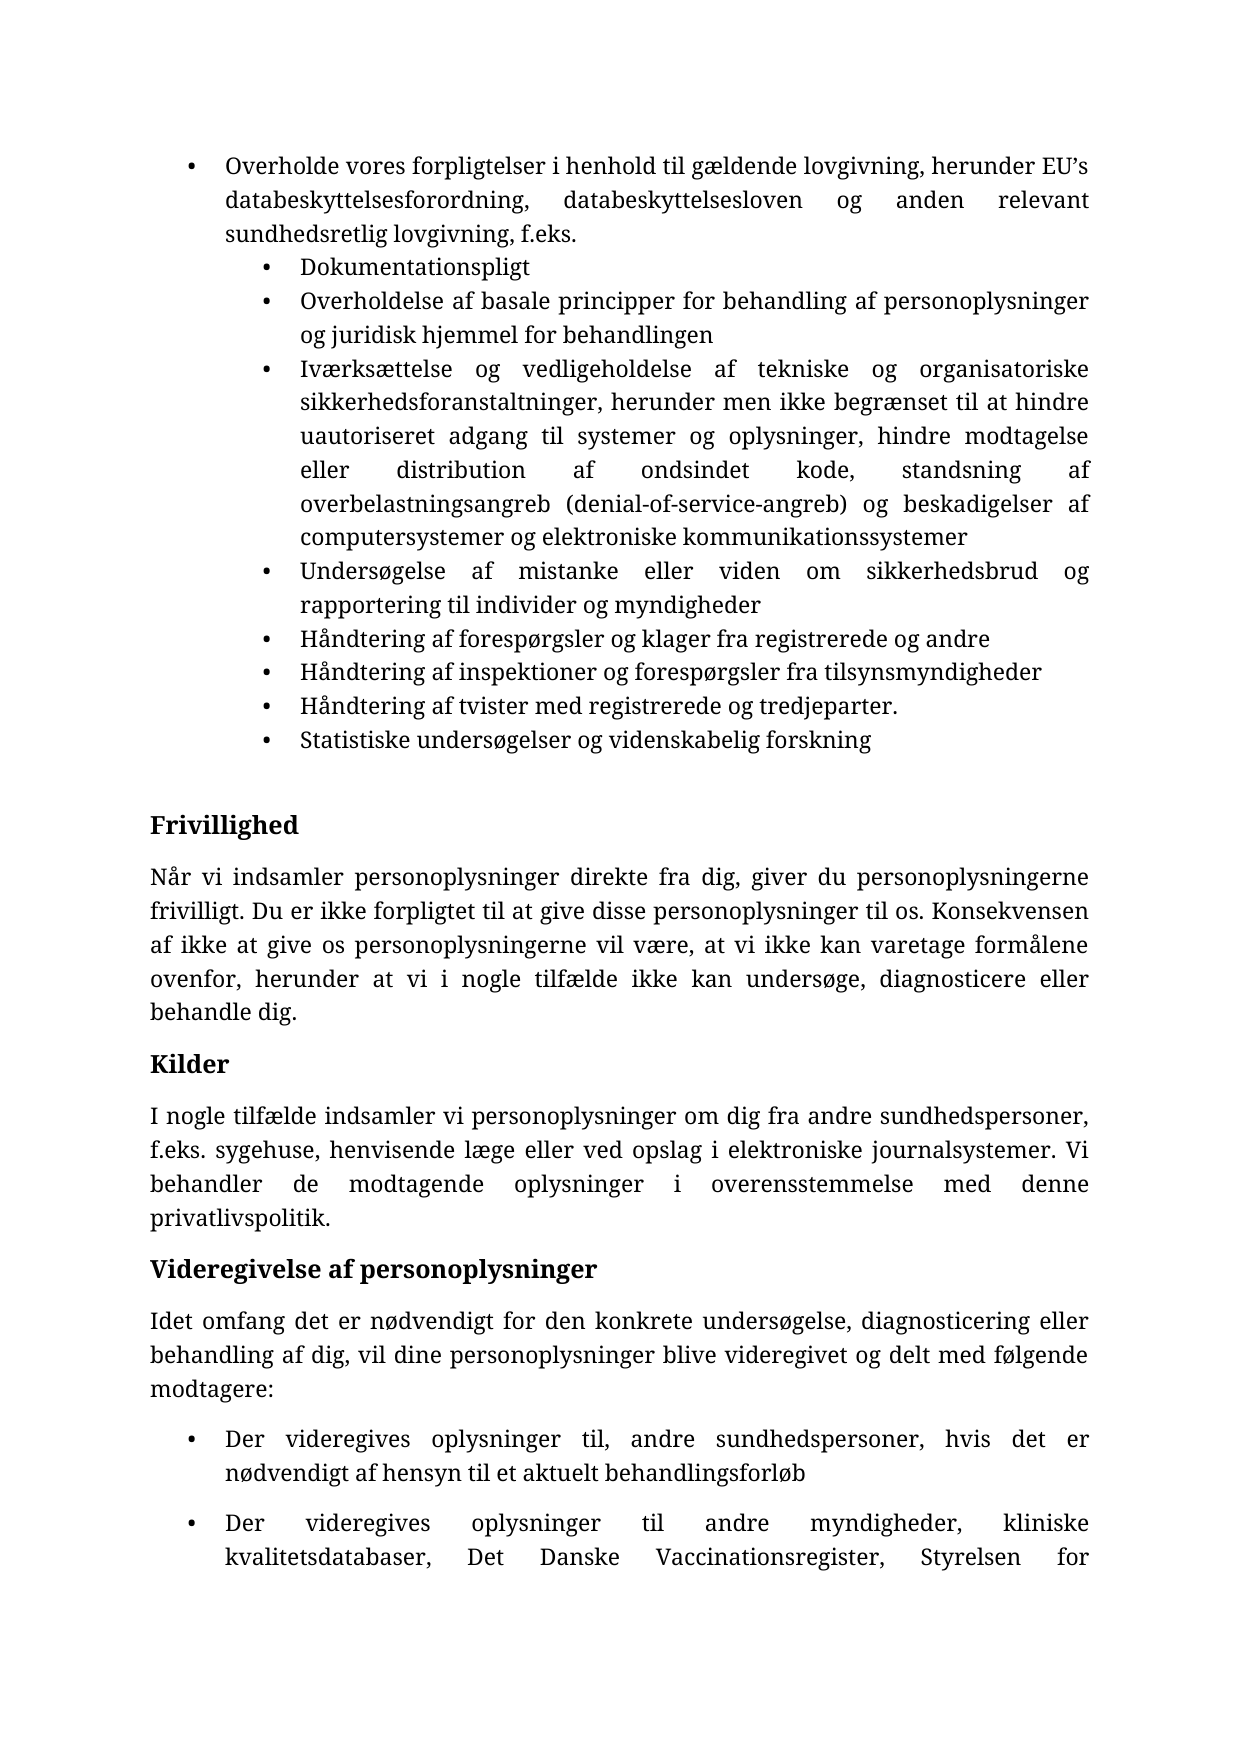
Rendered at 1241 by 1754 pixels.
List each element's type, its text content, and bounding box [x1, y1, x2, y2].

list Håndtering af tvister med registrerede og tredjeparter. [262, 690, 1090, 721]
text Idet omfang det er nødvendigt for den konkrete undersøgelse, diagnosticering eller behandling af dig, vil dine personoplysninger blive videregivet og delt med følgende modtagere: [150, 1305, 1090, 1404]
list Undersøgelse af mistanke eller viden om sikkerhedsbrud og rapportering til individer og myndigheder [262, 555, 1090, 620]
text Kilder [150, 1047, 1090, 1081]
text Frivillighed [150, 808, 1090, 842]
list Statistiske undersøgelser og videnskabelig forskning [262, 724, 1090, 755]
list Der videregives oplysninger til, andre sundhedspersoner, hvis det er nødvendigt af hensyn til et aktuelt behandlingsforløb [187, 1423, 1090, 1488]
list Dokumentationspligt [262, 251, 1090, 282]
list Overholde vores forpligtelser i henhold til gældende lovgivning, herunder EU’s databeskyttelsesforordning, databeskyttelsesloven og anden relevant sundhedsretlig lovgivning, f.eks. [187, 150, 1090, 249]
list Håndtering af inspektioner og forespørgsler fra tilsynsmyndigheder [262, 656, 1090, 687]
text Når vi indsamler personoplysninger direkte fra dig, giver du personoplysningerne frivilligt. Du er ikke forpligtet til at give disse personoplysninger til os. Konsekvensen af ikke at give os personoplysningerne vil være, at vi ikke kan varetage formålene ovenfor, herunder at vi i nogle tilfælde ikke kan undersøge, diagnosticere eller behandle dig. [150, 861, 1090, 1028]
list Iværksættelse og vedligeholdelse af tekniske og organisatoriske sikkerhedsforanstaltninger, herunder men ikke begrænset til at hindre uautoriseret adgang til systemer og oplysninger, hindre modtagelse eller distribution af ondsindet kode, standsning af overbelastningsangreb (denial-of-service-angreb) og beskadigelser af computersystemer og elektroniske kommunikationssystemer [262, 352, 1090, 552]
list Håndtering af forespørgsler og klager fra registrerede og andre [262, 622, 1090, 654]
list Overholdelse af basale principper for behandling af personoplysninger og juridisk hjemmel for behandlingen [262, 285, 1090, 350]
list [187, 1507, 1090, 1572]
text I nogle tilfælde indsamler vi personoplysninger om dig fra andre sundhedspersoner, f.eks. sygehuse, henvisende læge eller ved opslag i elektroniske journalsystemer. Vi behandler de modtagende oplysninger i overensstemmelse med denne privatlivspolitik. [150, 1100, 1090, 1233]
text Videregivelse af personoplysninger [150, 1252, 1090, 1286]
